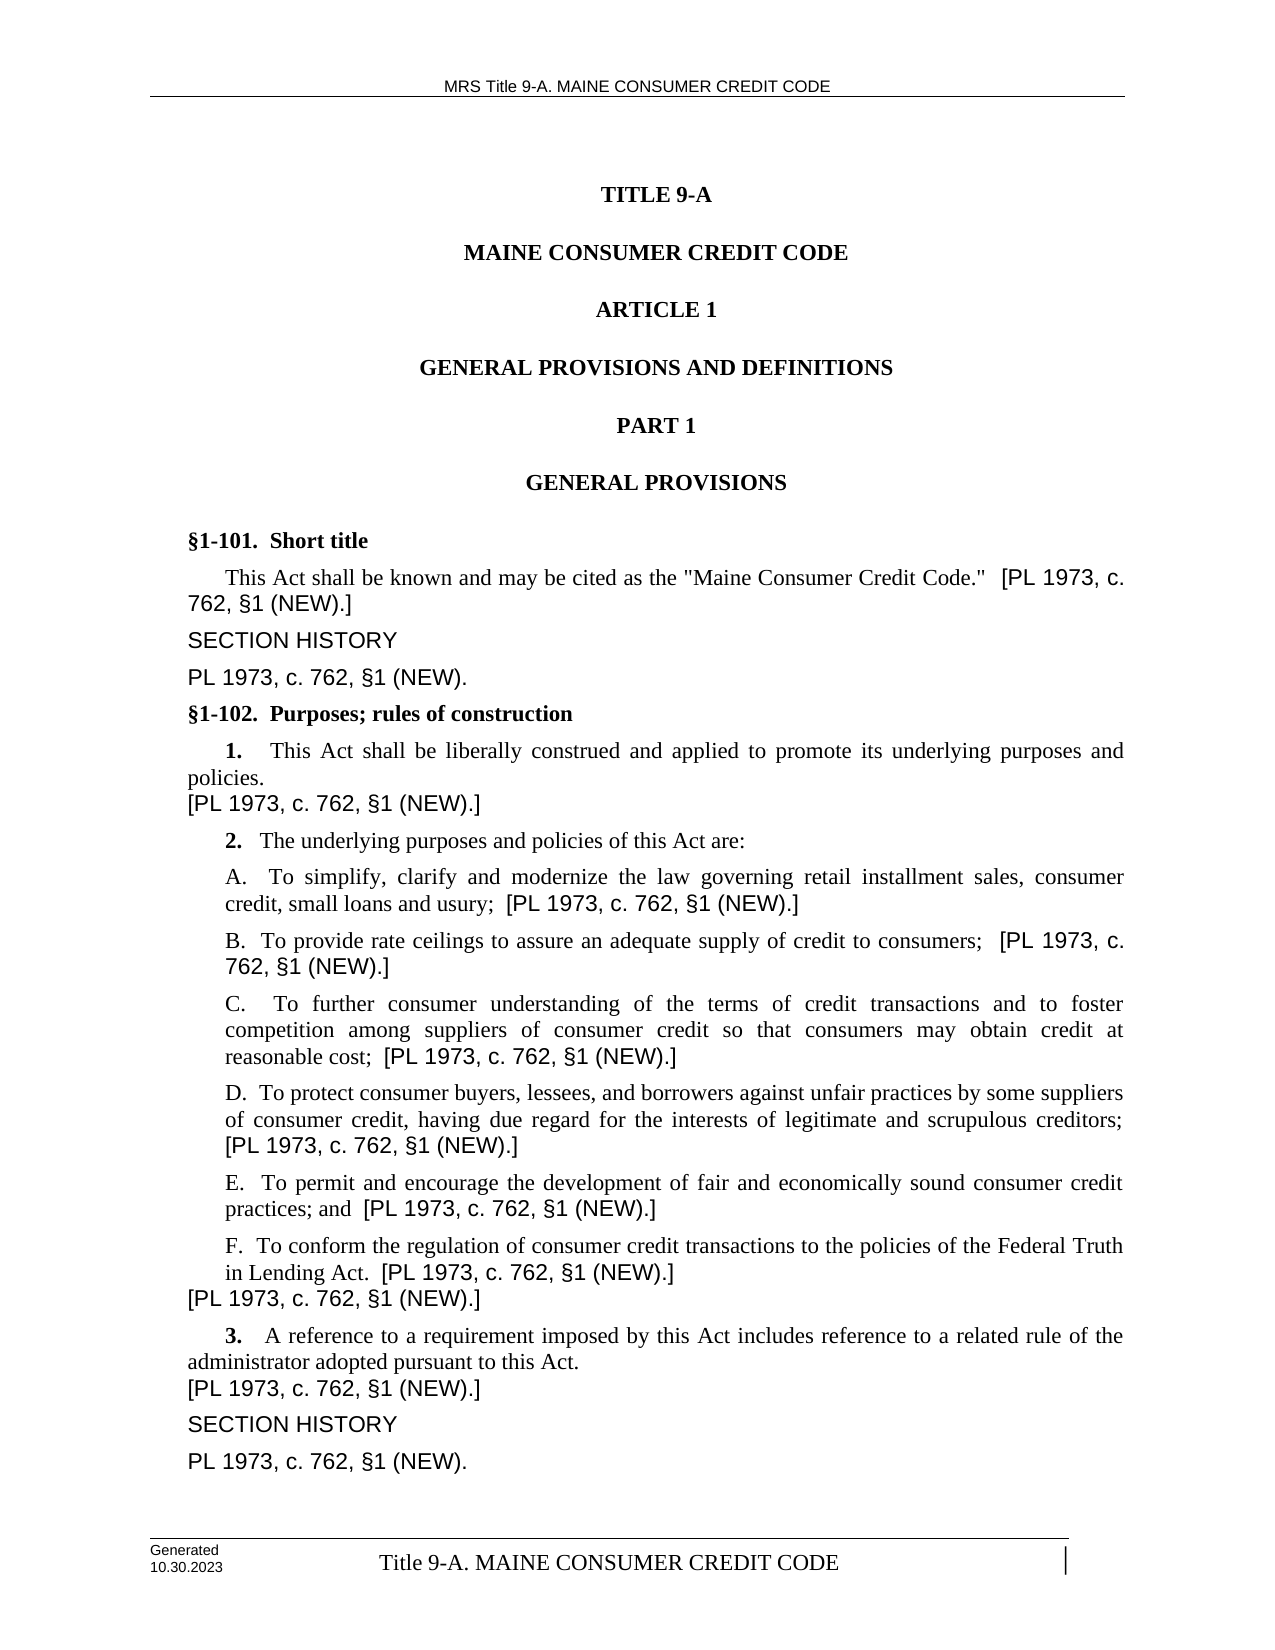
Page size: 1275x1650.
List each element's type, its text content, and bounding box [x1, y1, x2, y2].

text E. To permit and encourage the development of fair and economically sound consumer credit practices; and [PL 1973, c. 762, §1 (NEW).] [225, 1169, 1125, 1222]
text [PL 1973, c. 762, §1 (NEW).] [187, 1374, 1125, 1401]
text A. To simplify, clarify and modernize the law governing retail installment sales, consumer credit, small loans and usury; [PL 1973, c. 762, §1 (NEW).] [225, 863, 1125, 916]
text 3. A reference to a requirement imposed by this Act includes reference to a related rule of the administrator adopted pursuant to this Act. [187, 1322, 1125, 1374]
text B. To provide rate ceilings to assure an adequate supply of credit to consumers; [PL 1973, c. 762, §1 (NEW).] [225, 927, 1125, 979]
text TITLE 9-A [187, 181, 1125, 208]
text §1-101. Short title [187, 527, 1125, 553]
text D. To protect consumer buyers, lessees, and borrowers against unfair practices by some suppliers of consumer credit, having due regard for the interests of legitimate and scrupulous creditors; [PL 1973, c. 762, §1 (NEW).] [225, 1079, 1125, 1158]
text This Act shall be known and may be cited as the "Maine Consumer Credit Code." [PL 1973, c. 762, §1 (NEW).] [187, 564, 1125, 616]
text PL 1973, c. 762, §1 (NEW). [187, 1448, 1125, 1474]
text [PL 1973, c. 762, §1 (NEW).] [187, 790, 1125, 816]
text PL 1973, c. 762, §1 (NEW). [187, 664, 1125, 690]
text PART 1 [187, 412, 1125, 438]
text ARTICLE 1 [187, 296, 1125, 323]
text GENERAL PROVISIONS AND DEFINITIONS [187, 354, 1125, 380]
text 1. This Act shall be liberally construed and applied to promote its underlying purposes and policies. [187, 737, 1125, 790]
text F. To conform the regulation of consumer credit transactions to the policies of the Federal Truth in Lending Act. [PL 1973, c. 762, §1 (NEW).] [225, 1232, 1125, 1285]
text SECTION HISTORY [187, 627, 1125, 653]
text GENERAL PROVISIONS [187, 469, 1125, 496]
text 2. The underlying purposes and policies of this Act are: [187, 827, 1125, 853]
text C. To further consumer understanding of the terms of credit transactions and to foster competition among suppliers of consumer credit so that consumers may obtain credit at reasonable cost; [PL 1973, c. 762, §1 (NEW).] [225, 990, 1125, 1069]
text MAINE CONSUMER CREDIT CODE [187, 239, 1125, 265]
text [PL 1973, c. 762, §1 (NEW).] [187, 1285, 1125, 1311]
text §1-102. Purposes; rules of construction [187, 700, 1125, 727]
text SECTION HISTORY [187, 1411, 1125, 1438]
